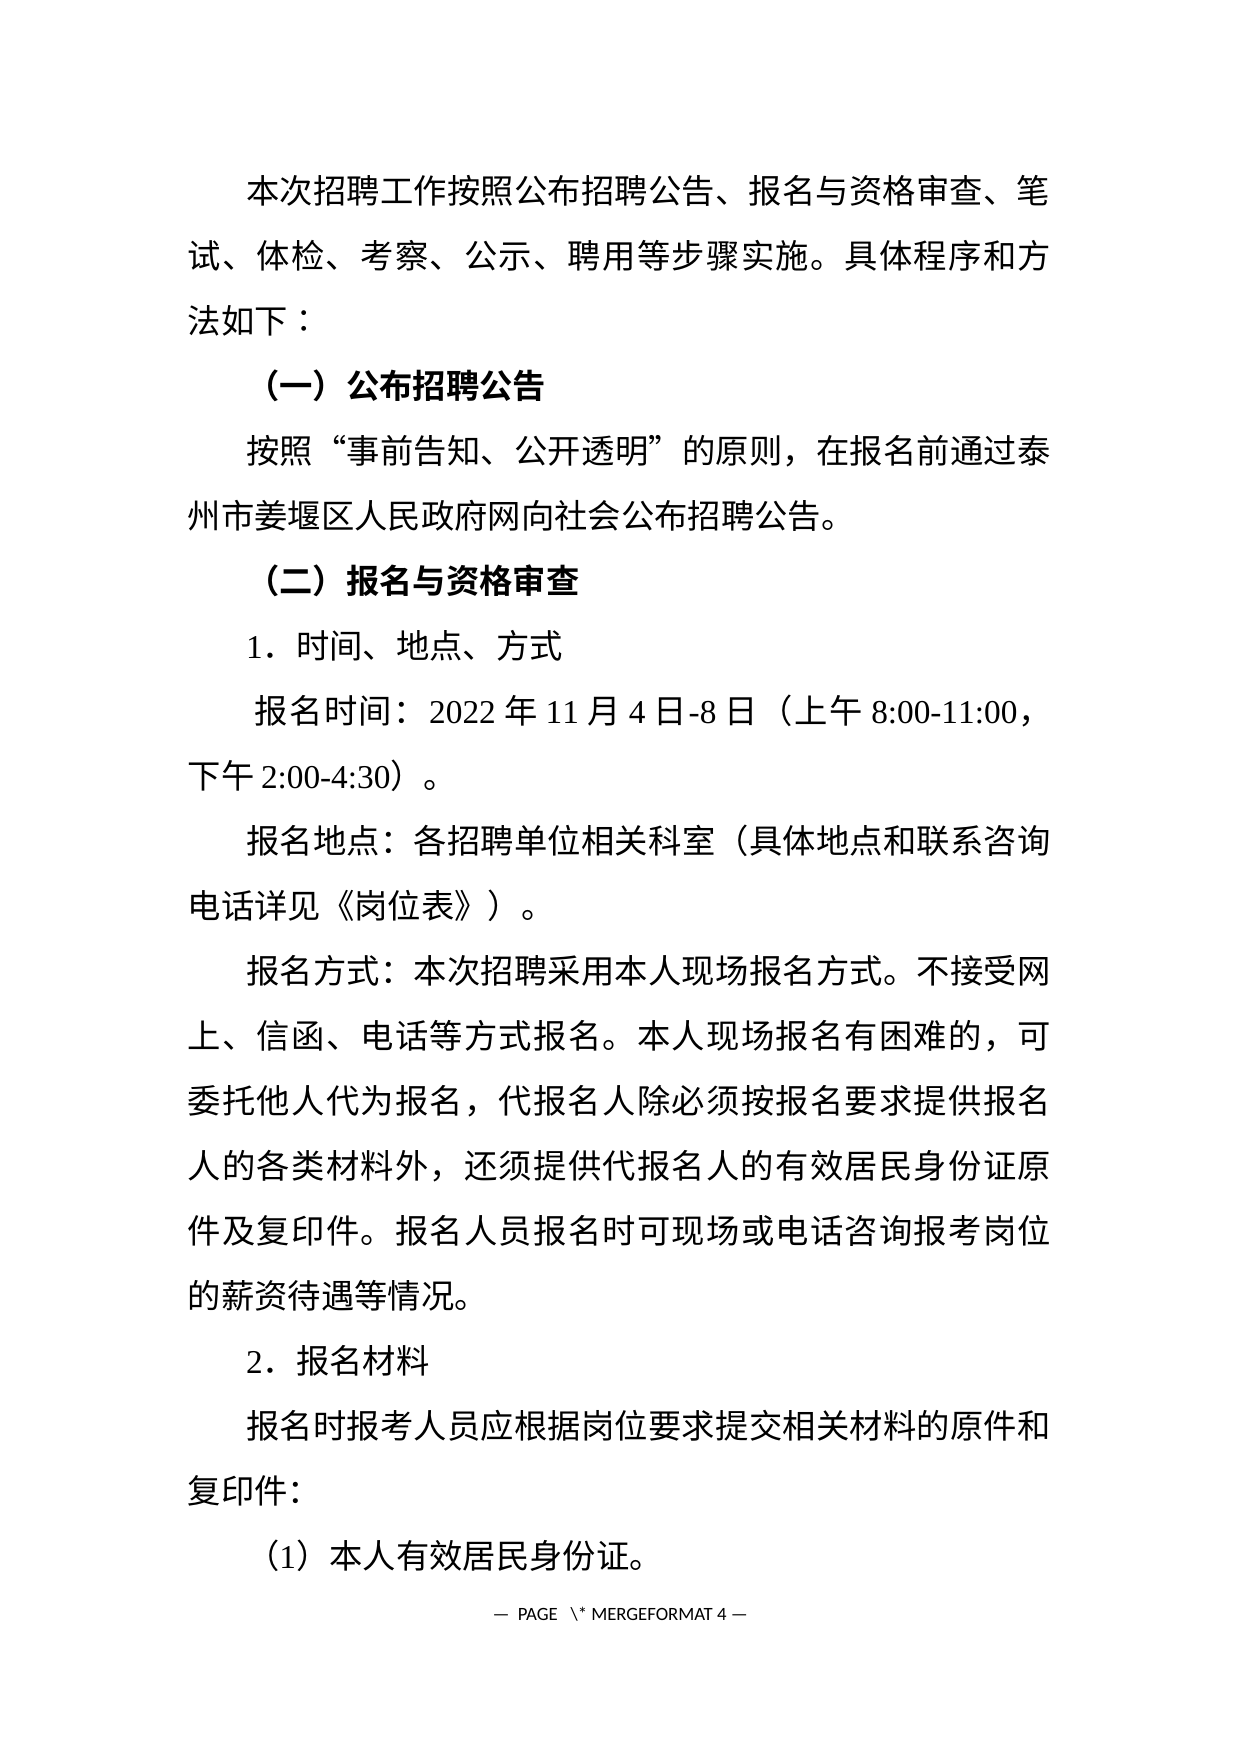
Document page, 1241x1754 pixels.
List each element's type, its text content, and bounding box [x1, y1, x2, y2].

text 按照“事前告知、公开透明”的原则，在报名前通过泰州市姜堰区人民政府网向社会公布招聘公告。 [187, 417, 1053, 547]
text （1）本人有效居民身份证。 [187, 1522, 1053, 1587]
text 报名方式：本次招聘采用本人现场报名方式。不接受网上、信函、电话等方式报名。本人现场报名有困难的，可委托他人代为报名，代报名人除必须按报名要求提供报名人的各类材料外，还须提供代报名人的有效居民身份证原件及复印件。报名人员报名时可现场或电话咨询报考岗位的薪资待遇等情况。 [187, 937, 1053, 1327]
text 报名地点：各招聘单位相关科室（具体地点和联系咨询电话详见《岗位表》）。 [187, 807, 1053, 937]
text 1．时间、地点、方式 [187, 612, 1053, 677]
text （二）报名与资格审查 [187, 547, 1053, 612]
text 2．报名材料 [187, 1327, 1053, 1392]
text 报名时间：2022年11月4日-8日（上午8:00-11:00，下午2:00-4:30）。 [187, 677, 1053, 807]
text （一）公布招聘公告 [187, 352, 1053, 417]
text 本次招聘工作按照公布招聘公告、报名与资格审查、笔试、体检、考察、公示、聘用等步骤实施。具体程序和方法如下∶ [187, 157, 1053, 352]
text 报名时报考人员应根据岗位要求提交相关材料的原件和复印件： [187, 1392, 1053, 1522]
